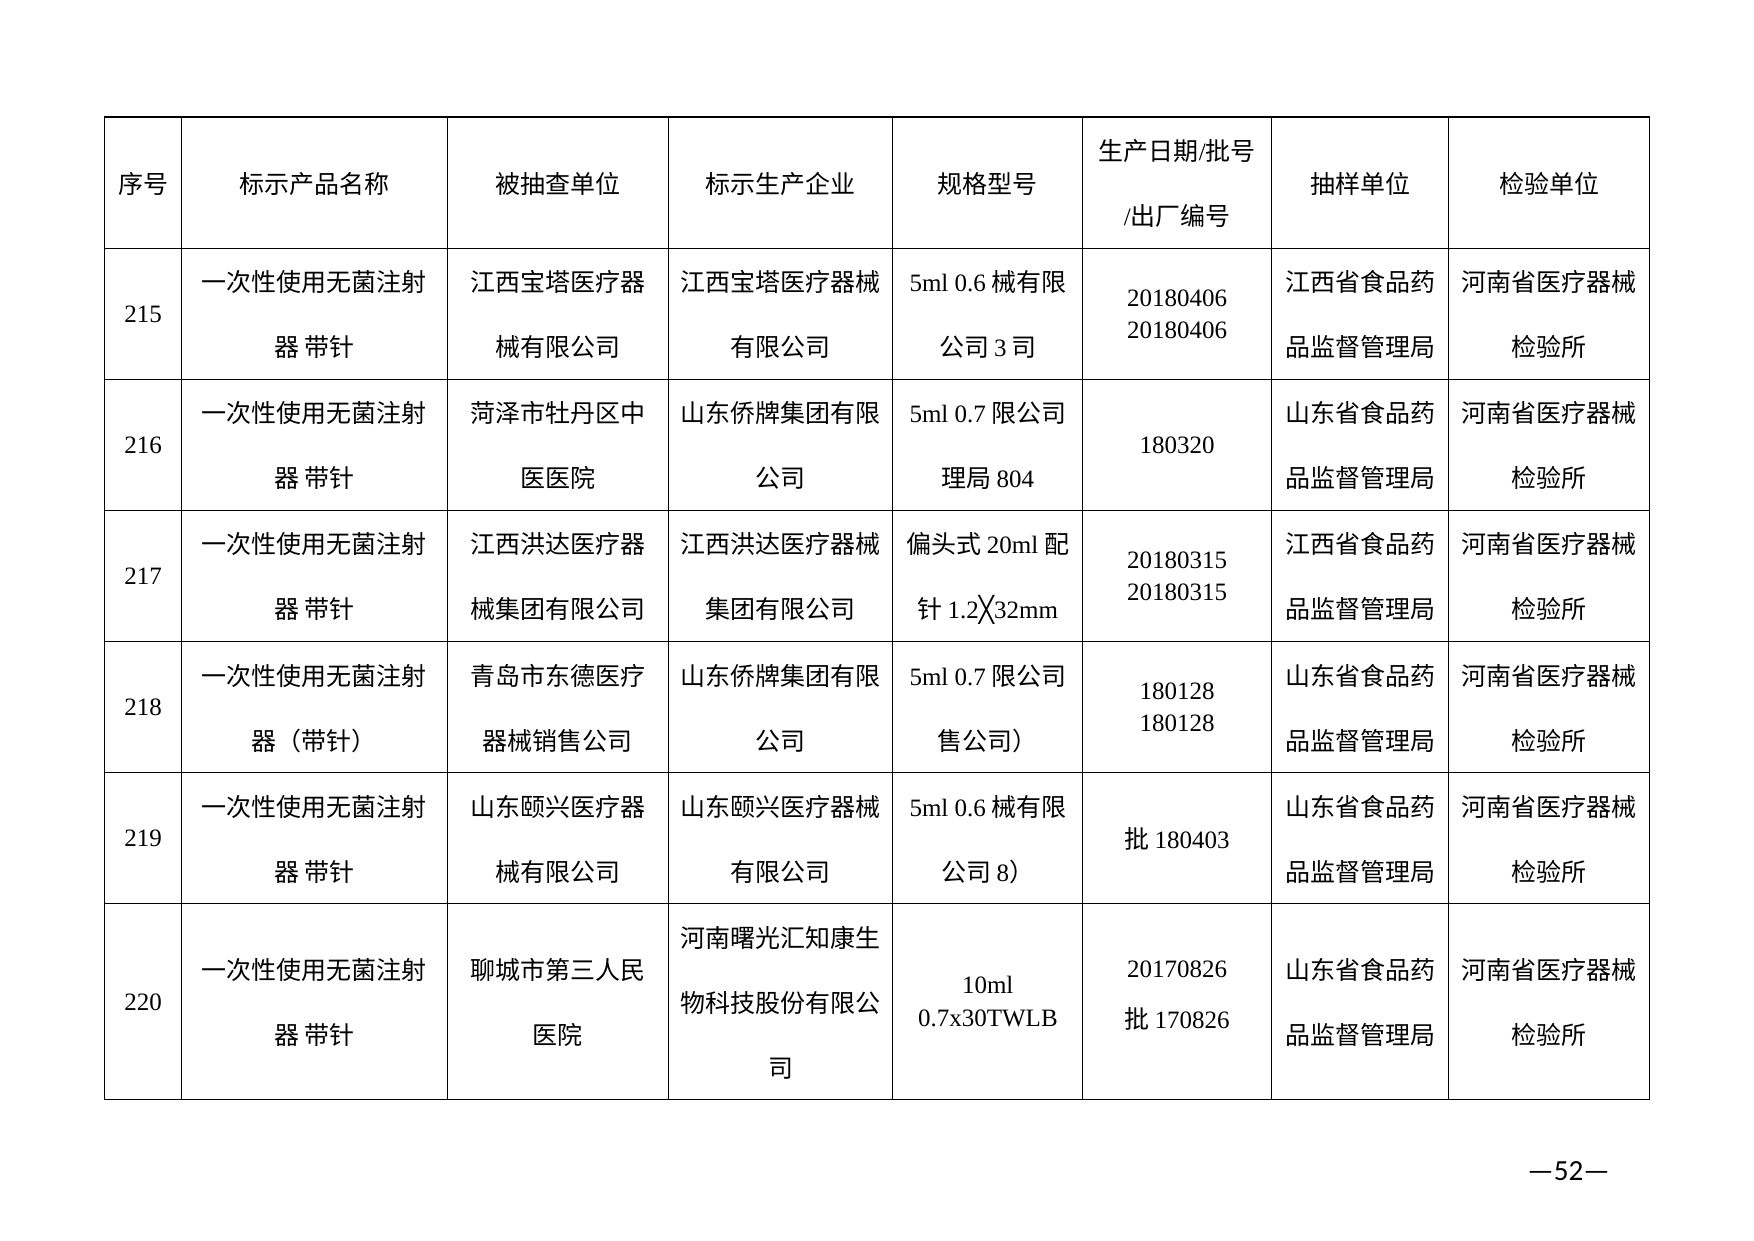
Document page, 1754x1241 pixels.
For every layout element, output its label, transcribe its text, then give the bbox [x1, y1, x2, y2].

table_cell 一次性使用无菌注射器 带针 [182, 380, 447, 509]
table_cell 217 [105, 511, 181, 641]
table_cell 河南省医疗器械检验所 [1449, 511, 1649, 641]
table_cell 220 [105, 904, 181, 1099]
table_cell 180128 180128 [1083, 642, 1271, 772]
table_header 被抽查单位 [448, 118, 668, 247]
table_cell 江西省食品药品监督管理局 [1272, 249, 1448, 378]
table_header 规格型号 [893, 118, 1082, 247]
table_cell 山东省食品药品监督管理局 [1272, 642, 1448, 772]
table_cell 山东侨牌集团有限公司 [669, 380, 892, 509]
table_header 序号 [105, 118, 181, 247]
table_cell 一次性使用无菌注射器 带针 [182, 773, 447, 903]
table_header 标示产品名称 [182, 118, 447, 247]
table_cell 山东颐兴医疗器械有限公司 [448, 773, 668, 903]
table_cell 20180315 20180315 [1083, 511, 1271, 641]
table_cell 一次性使用无菌注射器 带针 [182, 249, 447, 378]
table_cell 河南曙光汇知康生物科技股份有限公司 [669, 904, 892, 1099]
table_cell 江西宝塔医疗器械有限公司 [448, 249, 668, 378]
table_cell 山东颐兴医疗器械有限公司 [669, 773, 892, 903]
table_cell 一次性使用无菌注射器 带针 [182, 904, 447, 1099]
table_cell 一次性使用无菌注射器（带针） [182, 642, 447, 772]
table_cell 山东侨牌集团有限公司 [669, 642, 892, 772]
table_cell 219 [105, 773, 181, 903]
table_cell 山东省食品药品监督管理局 [1272, 904, 1448, 1099]
table_cell 青岛市东德医疗器械销售公司 [448, 642, 668, 772]
table_cell 河南省医疗器械检验所 [1449, 380, 1649, 509]
table_cell 河南省医疗器械检验所 [1449, 904, 1649, 1099]
table_cell 218 [105, 642, 181, 772]
table_cell 聊城市第三人民医院 [448, 904, 668, 1099]
table_cell 216 [105, 380, 181, 509]
table_header 检验单位 [1449, 118, 1649, 247]
table_cell 20170826 批170826 [1083, 904, 1271, 1099]
table_header 抽样单位 [1272, 118, 1448, 247]
table_cell 5ml 0.7限公司售公司） [893, 642, 1082, 772]
table_cell 5ml 0.6械有限公司3司 [893, 249, 1082, 378]
table_cell 山东省食品药品监督管理局 [1272, 380, 1448, 509]
table_header 生产日期/批号 /出厂编号 [1083, 118, 1271, 247]
table_cell 一次性使用无菌注射器 带针 [182, 511, 447, 641]
table_cell 江西洪达医疗器械集团有限公司 [669, 511, 892, 641]
table_cell 5ml 0.6械有限公司8） [893, 773, 1082, 903]
table_cell 河南省医疗器械检验所 [1449, 249, 1649, 378]
table_cell 180320 [1083, 380, 1271, 509]
table_cell 江西宝塔医疗器械有限公司 [669, 249, 892, 378]
table_cell 山东省食品药品监督管理局 [1272, 773, 1448, 903]
table_cell 江西省食品药品监督管理局 [1272, 511, 1448, 641]
table_cell 20180406 20180406 [1083, 249, 1271, 378]
table_cell 菏泽市牡丹区中医医院 [448, 380, 668, 509]
table_cell 江西洪达医疗器械集团有限公司 [448, 511, 668, 641]
table_cell 10ml 0.7x30TWLB [893, 904, 1082, 1099]
table_cell 批180403 [1083, 773, 1271, 903]
table_cell 5ml 0.7限公司理局804 [893, 380, 1082, 509]
table_cell 215 [105, 249, 181, 378]
table_cell 偏头式 20ml 配针1.2╳32mm [893, 511, 1082, 641]
table_cell 河南省医疗器械检验所 [1449, 773, 1649, 903]
table_cell 河南省医疗器械检验所 [1449, 642, 1649, 772]
table_header 标示生产企业 [669, 118, 892, 247]
